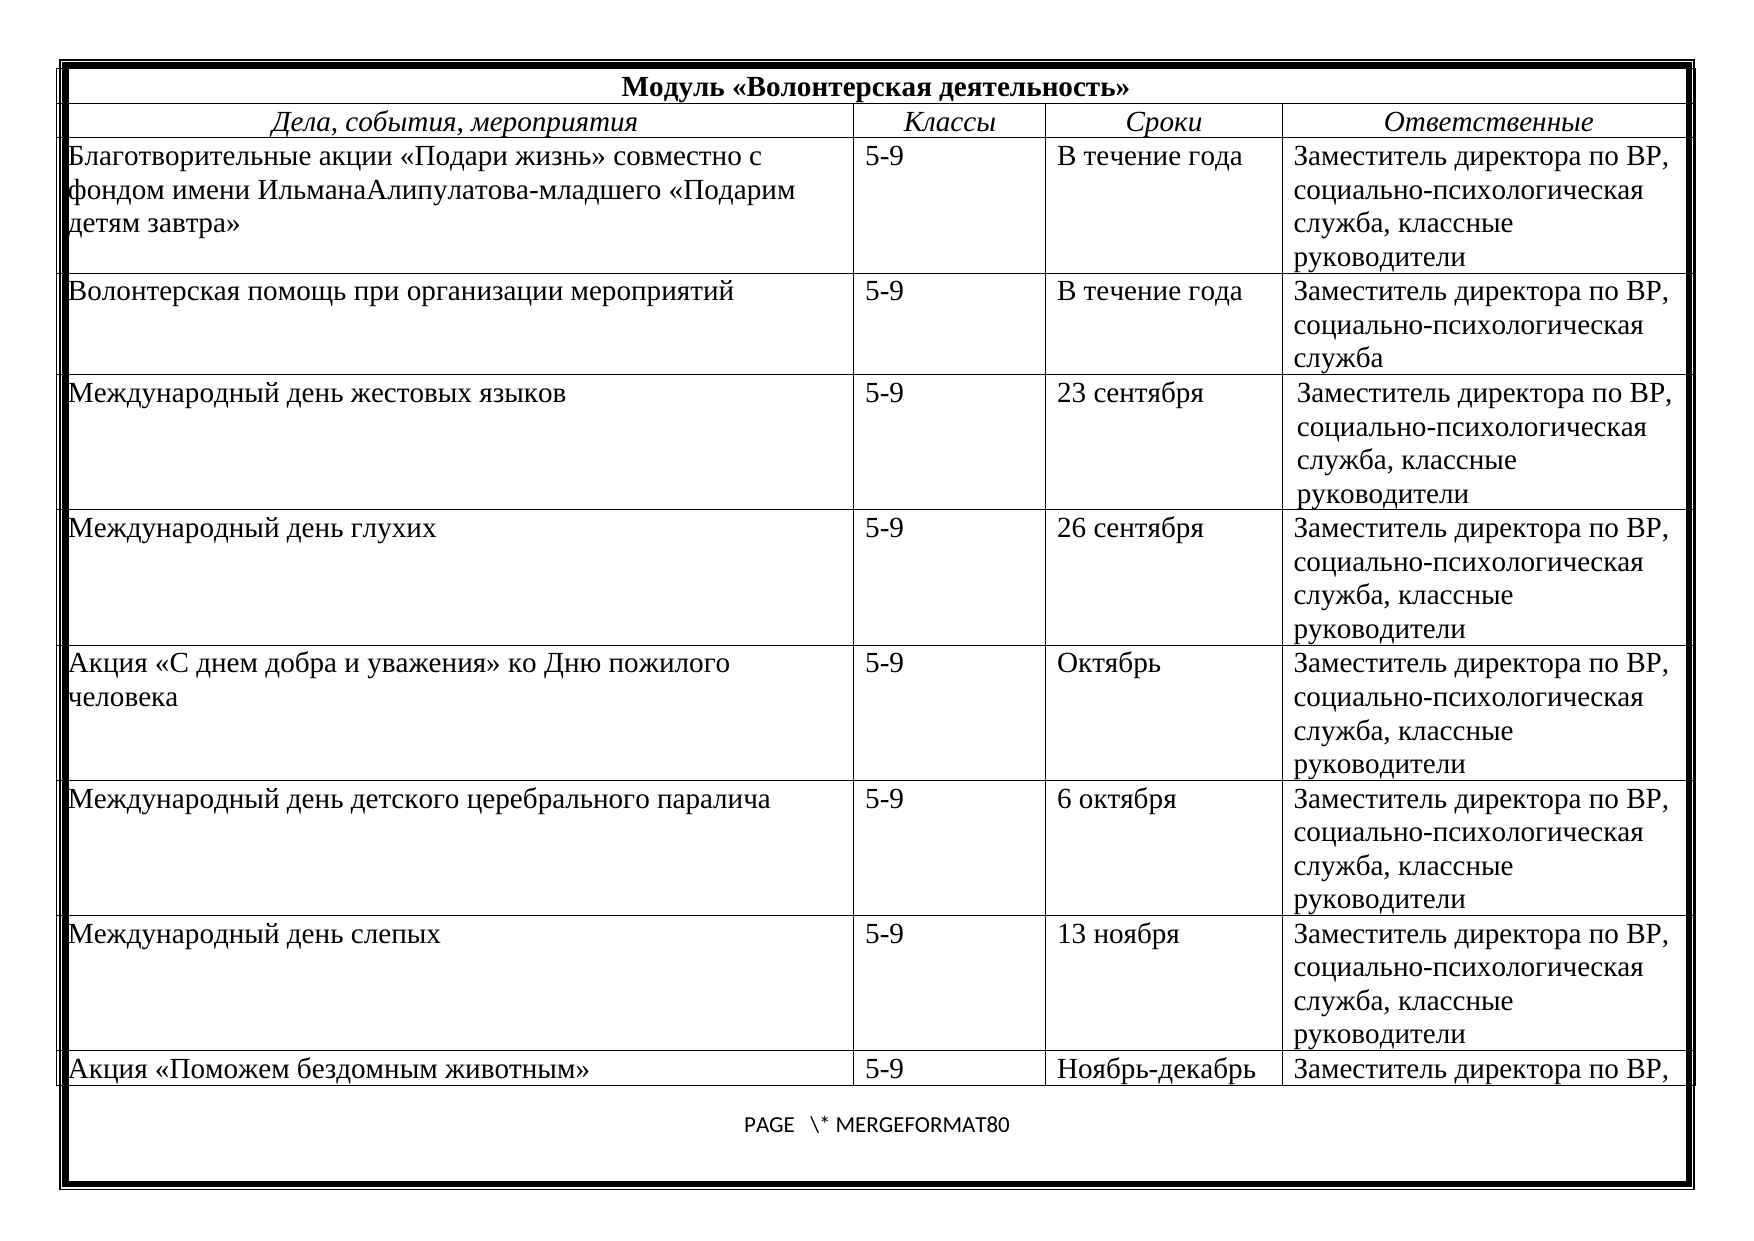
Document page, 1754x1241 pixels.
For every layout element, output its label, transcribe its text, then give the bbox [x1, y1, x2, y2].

table_cell Международный день жестовых языков [69, 375, 853, 509]
table_cell Заместитель директора по ВР, социально-психологическая служба, классные руководители [1283, 510, 1686, 644]
table_cell 5-9 [854, 138, 1045, 272]
table_cell Заместитель директора по ВР, социально-психологическая служба, классные руководители [1283, 646, 1686, 780]
table_cell Заместитель директора по ВР, социально-психологическая служба, классные руководители [1283, 375, 1686, 509]
table_cell Дела, события, мероприятия [69, 104, 853, 137]
table_cell Волонтерская помощь при организации мероприятий [69, 274, 853, 374]
table_cell Сроки [1046, 104, 1282, 137]
table_cell 6 октября [1046, 781, 1282, 915]
table_cell 5-9 [854, 781, 1045, 915]
table_cell 5-9 [854, 274, 1045, 374]
table_cell Международный день глухих [69, 510, 853, 644]
table_cell 5-9 [854, 510, 1045, 644]
table_cell Модуль «Волонтерская деятельность» [69, 69, 1686, 103]
table_cell Ответственные [1283, 104, 1686, 137]
table_cell 5-9 [854, 646, 1045, 780]
table_cell Международный день детского церебрального паралича [69, 781, 853, 915]
table_cell Классы [854, 104, 1045, 137]
table_cell 26 сентября [1046, 510, 1282, 644]
table_cell В течение года [1046, 138, 1282, 272]
table_cell 5-9 [854, 1051, 1045, 1085]
table_cell Заместитель директора по ВР, социально-психологическая служба [1283, 274, 1686, 374]
table_cell 13 ноября [1046, 916, 1282, 1050]
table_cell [69, 1051, 853, 1085]
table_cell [1283, 1051, 1686, 1085]
table_cell 5-9 [854, 375, 1045, 509]
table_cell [1283, 916, 1686, 1050]
table_cell Ноябрь-декабрь [1046, 1051, 1282, 1085]
table_cell Международный день слепых [69, 916, 853, 1050]
table_cell 5-9 [854, 916, 1045, 1050]
table_cell Октябрь [1046, 646, 1282, 780]
table_cell Благотворительные акции «Подари жизнь» совместно с фондом имени ИльманаАлипулатова-младшего «Подарим детям завтра» [69, 138, 853, 272]
table_cell 23 сентября [1046, 375, 1282, 509]
table_cell Заместитель директора по ВР, социально-психологическая служба, классные руководители [1283, 138, 1686, 272]
table_cell Заместитель директора по ВР, социально-психологическая служба, классные руководители [1283, 781, 1686, 915]
table_cell Акция «С днем добра и уважения» ко Дню пожилого человека [69, 646, 853, 780]
table_cell В течение года [1046, 274, 1282, 374]
